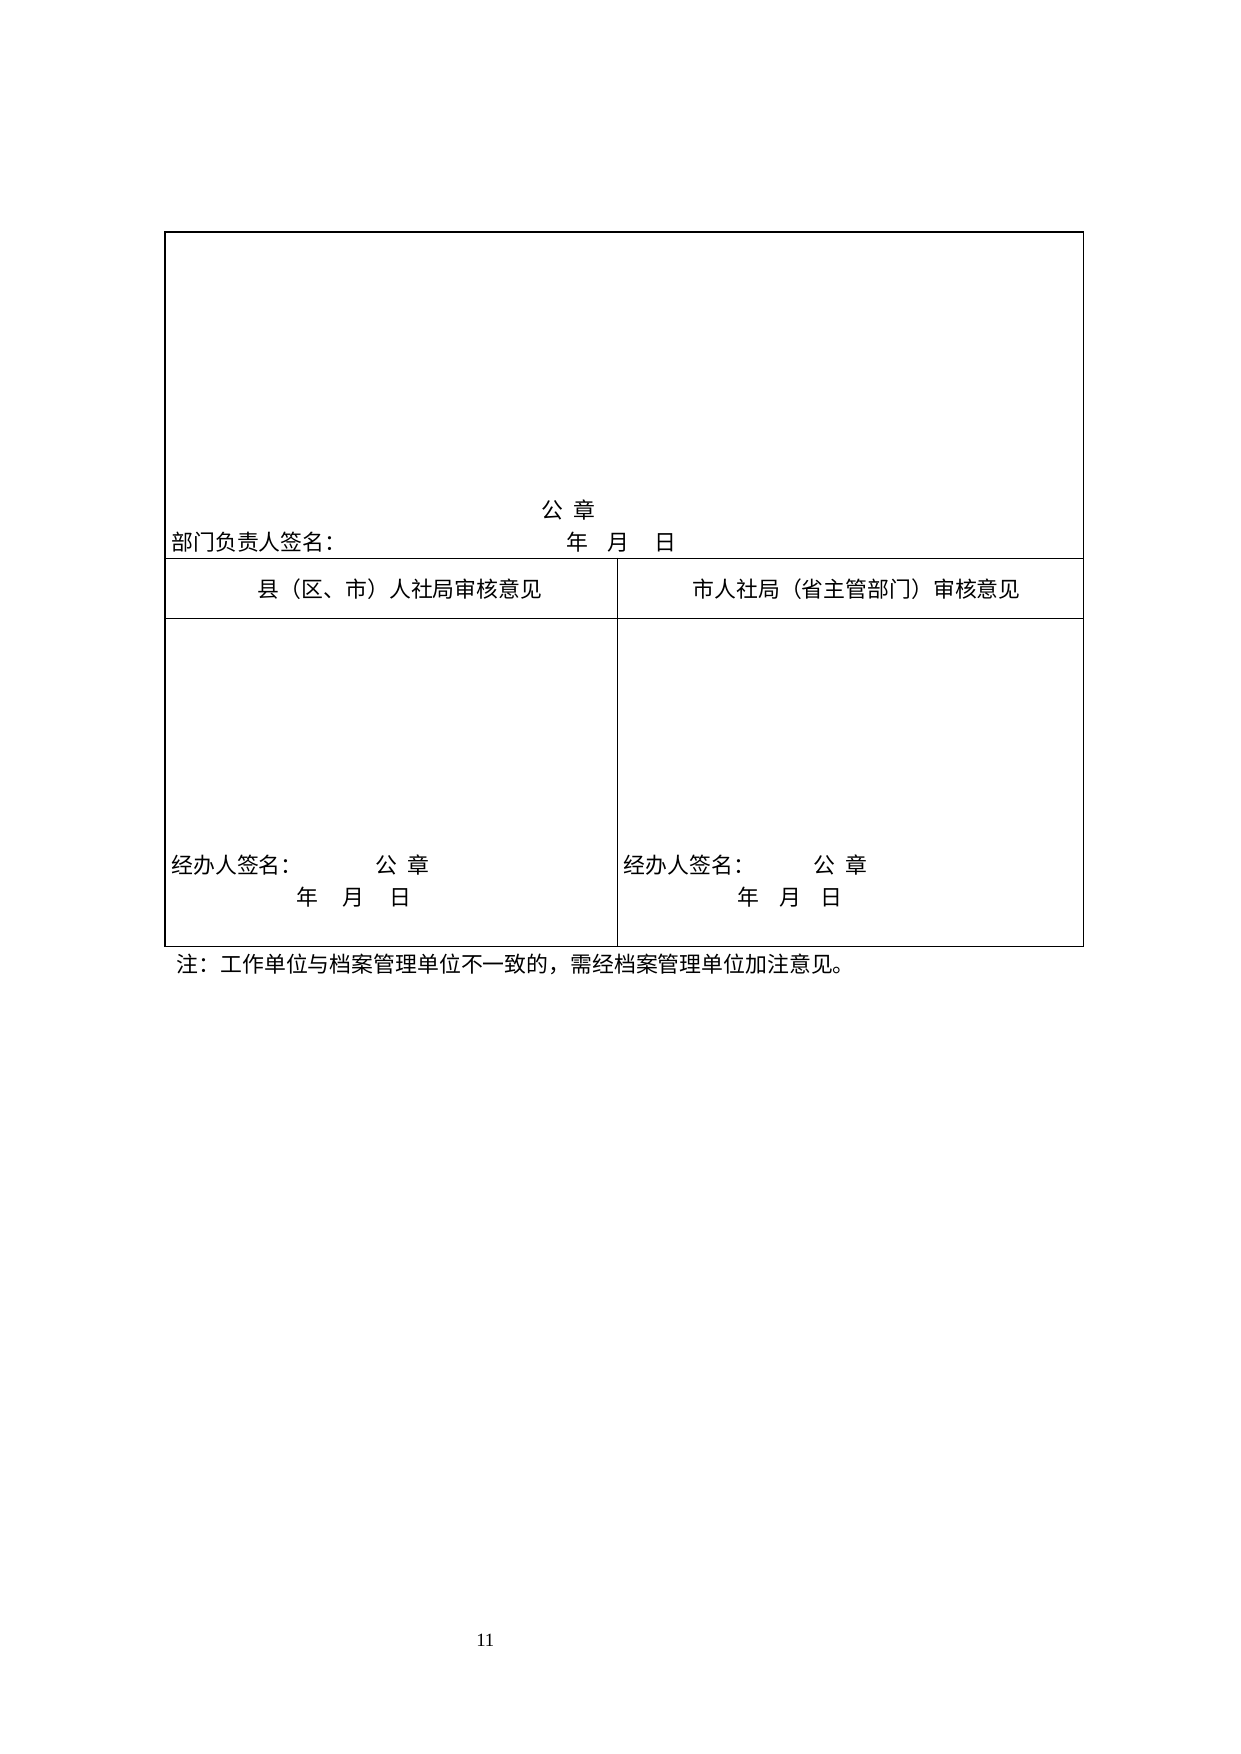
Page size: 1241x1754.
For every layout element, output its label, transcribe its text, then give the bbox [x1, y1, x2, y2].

text 注：工作单位与档案管理单位不一致的，需经档案管理单位加注意见。 [165, 947, 1087, 979]
table_cell 市人社局（省主管部门）审核意见 [618, 559, 1083, 618]
table_cell 经办人签名： 公 章 年 月 日 [618, 619, 1083, 946]
table_cell 经办人签名： 公 章 年 月 日 [166, 619, 617, 946]
table_cell 县（区、市）人社局审核意见 [166, 559, 617, 618]
table_cell 公 章 部门负责人签名： 年 月 日 [166, 233, 1083, 557]
